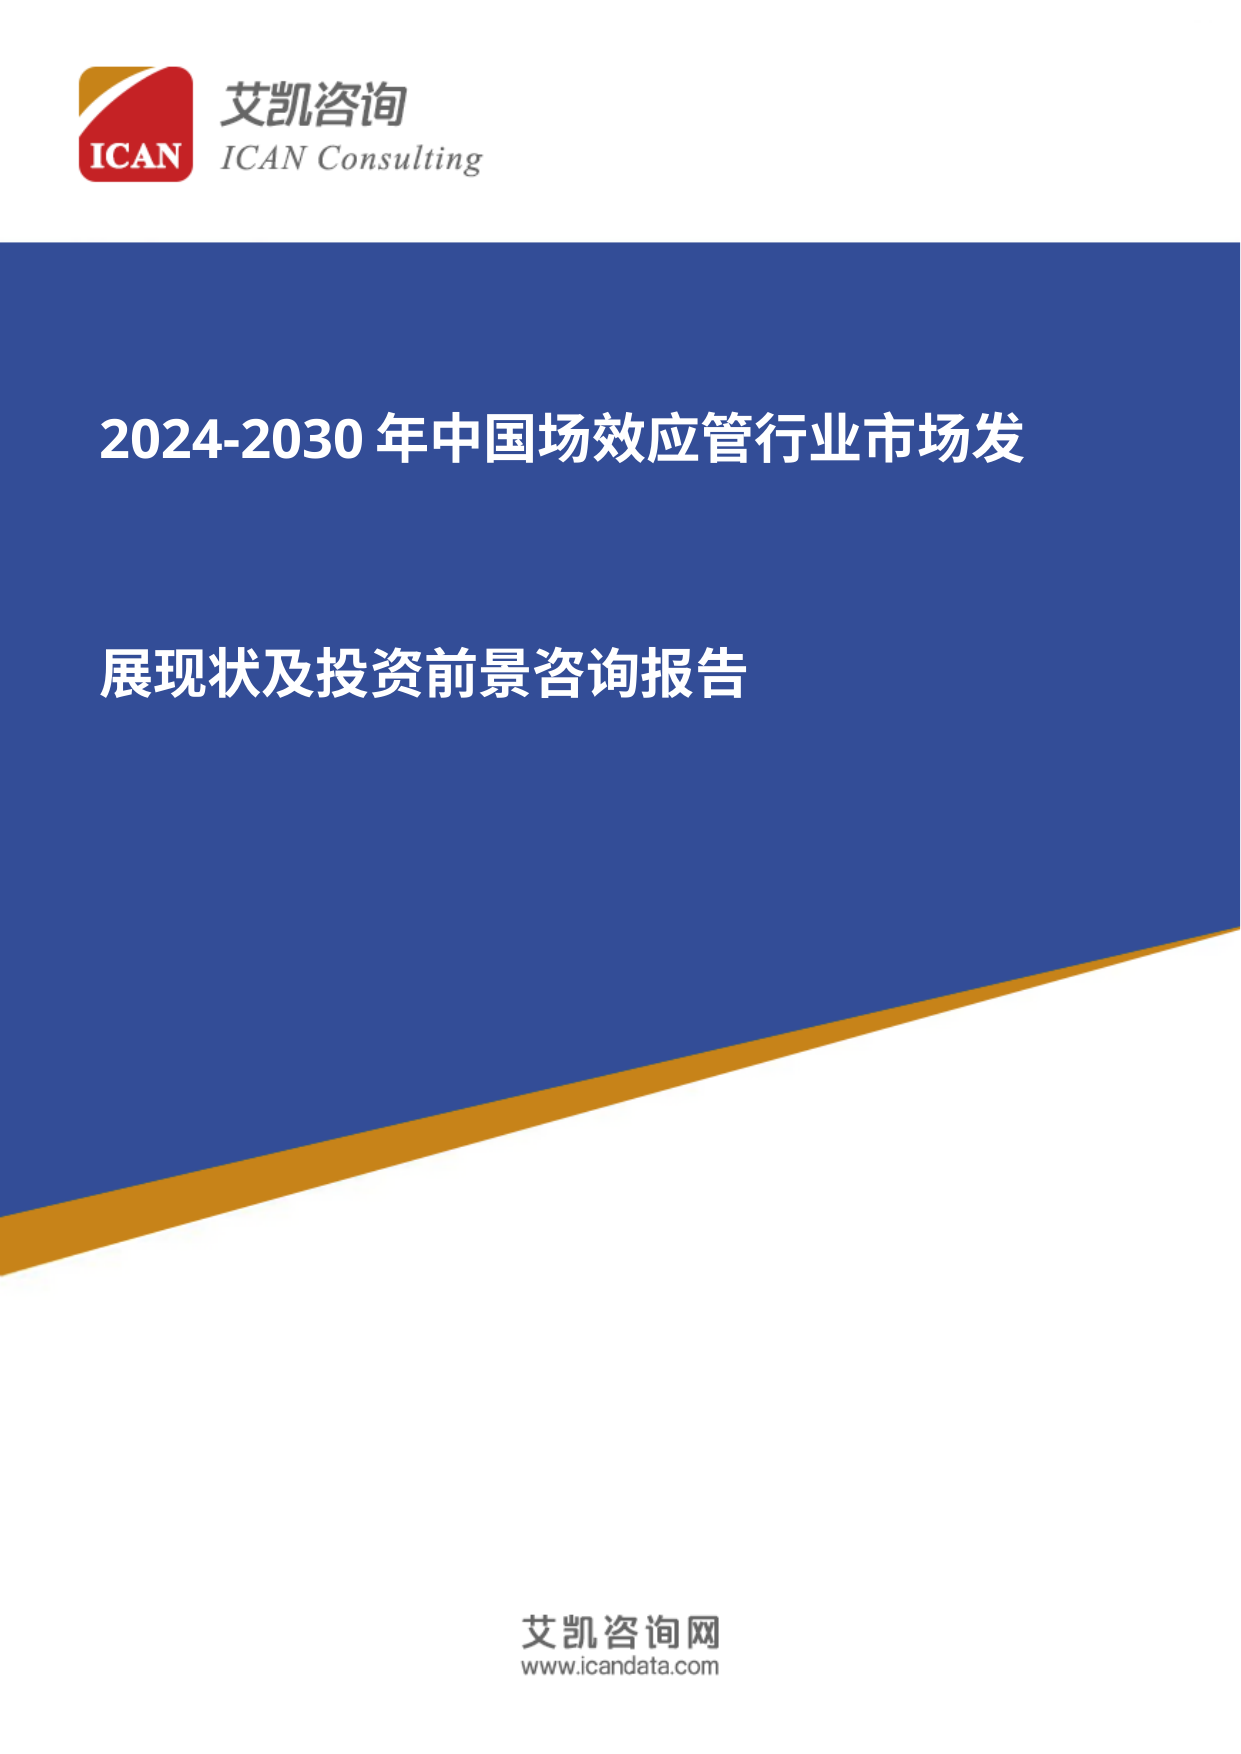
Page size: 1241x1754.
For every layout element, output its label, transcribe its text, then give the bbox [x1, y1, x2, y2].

picture [0, 5, 1241, 1754]
subtitle 2024-2030年中国场效应管行业市场发展现状及投资前景咨询报告 [99, 386, 1053, 718]
